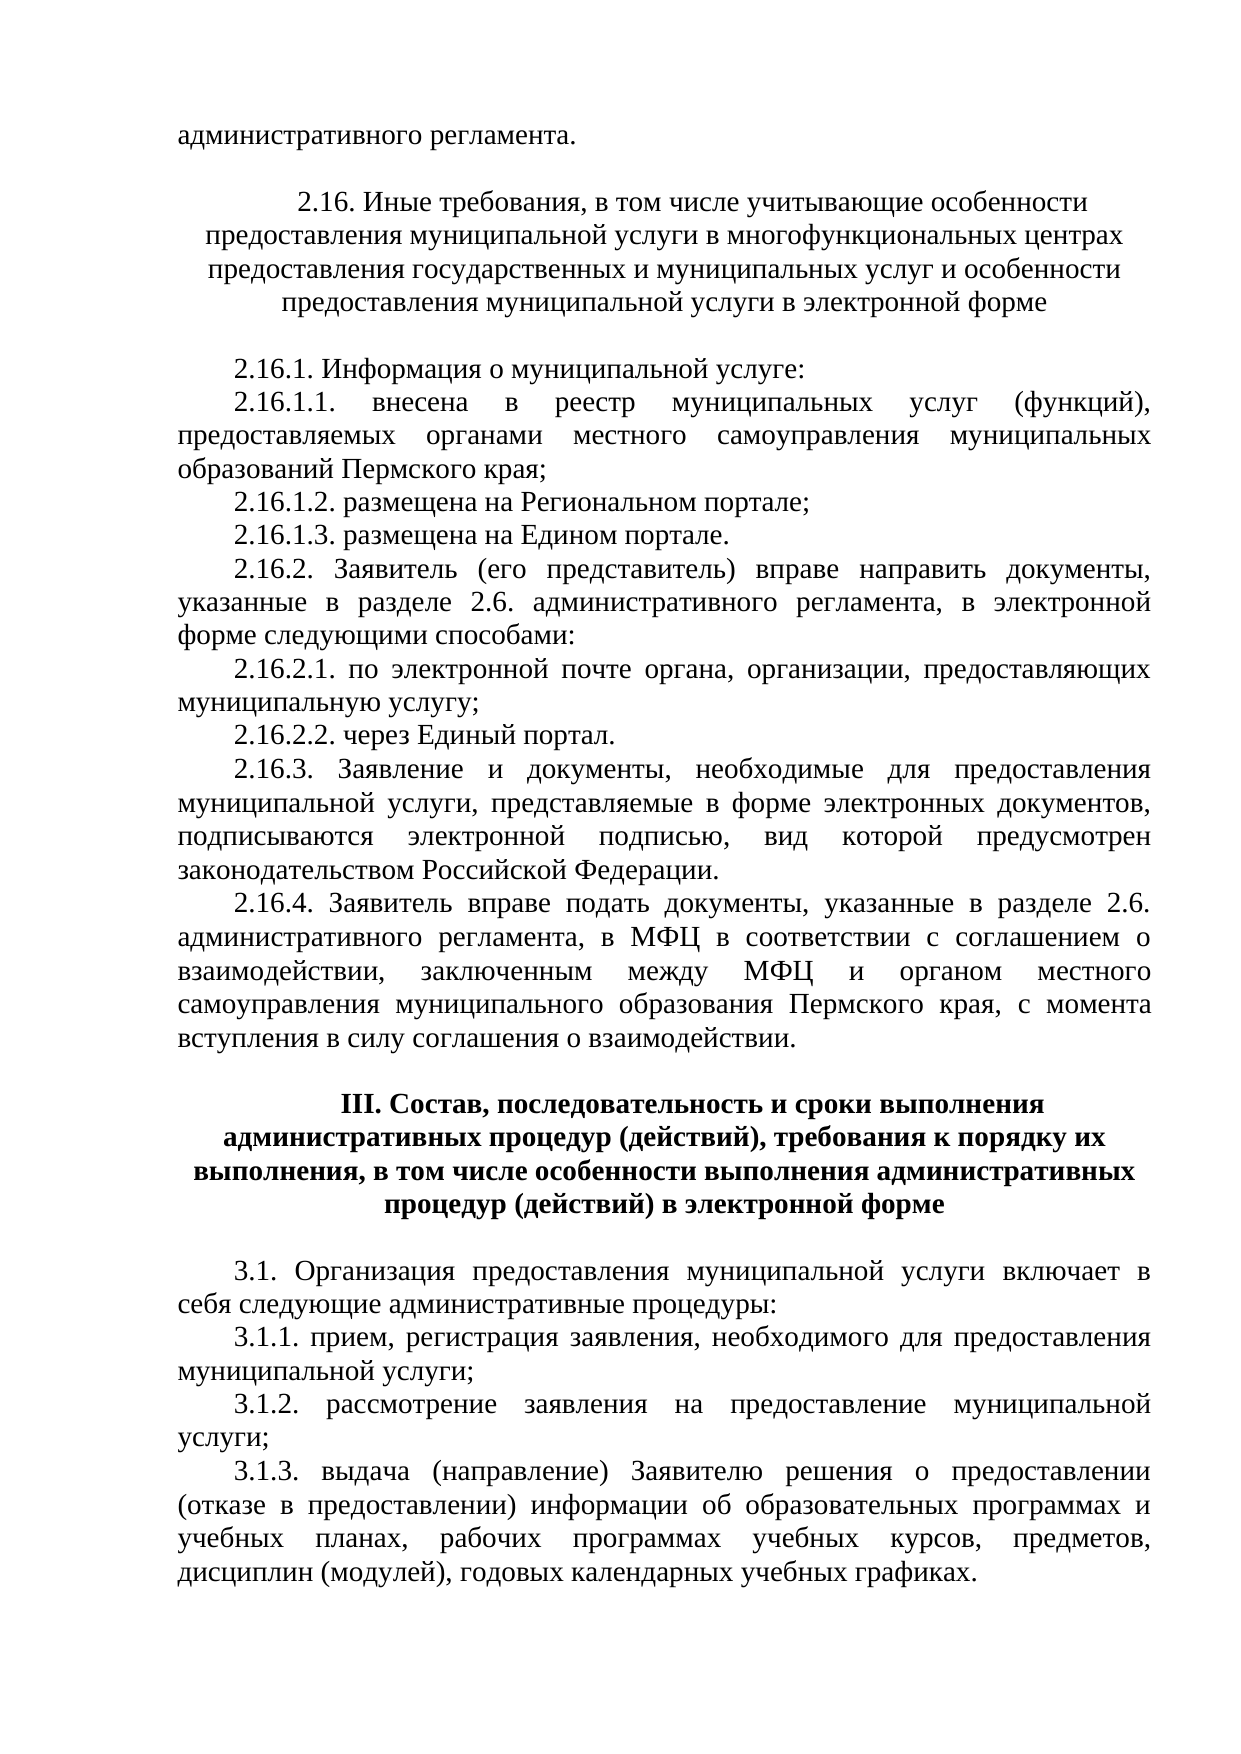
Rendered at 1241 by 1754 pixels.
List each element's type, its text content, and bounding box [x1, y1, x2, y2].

text 2.16.1. Информация о муниципальной услуге: [177, 351, 1152, 385]
text 2.16.1.3. размещена на Едином портале. [177, 518, 1152, 551]
text 3.1.1. прием, регистрация заявления, необходимого для предоставления муниципальной услуги; [177, 1320, 1152, 1387]
text 3.1. Организация предоставления муниципальной услуги включает в себя следующие административные процедуры: [177, 1253, 1152, 1320]
text 2.16.3. Заявление и документы, необходимые для предоставления муниципальной услуги, представляемые в форме электронных документов, подписываются электронной подписью, вид которой предусмотрен законодательством Российской Федерации. [177, 751, 1152, 886]
text III. Состав, последовательность и сроки выполнения административных процедур (действий), требования к порядку их выполнения, в том числе особенности выполнения административных процедур (действий) в электронной форме [177, 1087, 1152, 1220]
text 2.16.2. Заявитель (его представитель) вправе направить документы, указанные в разделе 2.6. административного регламента, в электронной форме следующими способами: [177, 551, 1152, 651]
text 2.16.1.2. размещена на Региональном портале; [177, 485, 1152, 518]
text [177, 118, 1152, 151]
text 2.16.1.1. внесена в реестр муниципальных услуг (функций), предоставляемых органами местного самоуправления муниципальных образований Пермского края; [177, 385, 1152, 485]
text 2.16.2.1. по электронной почте органа, организации, предоставляющих муниципальную услугу; [177, 651, 1152, 718]
text 3.1.2. рассмотрение заявления на предоставление муниципальной услуги; [177, 1387, 1152, 1453]
text 2.16.4. Заявитель вправе подать документы, указанные в разделе 2.6. административного регламента, в МФЦ в соответствии с соглашением о взаимодействии, заключенным между МФЦ и органом местного самоуправления муниципального образования Пермского края, с момента вступления в силу соглашения о взаимодействии. [177, 886, 1152, 1053]
text 2.16. Иные требования, в том числе учитывающие особенности предоставления муниципальной услуги в многофункциональных центрах предоставления государственных и муниципальных услуг и особенности предоставления муниципальной услуги в электронной форме [177, 185, 1152, 318]
text 3.1.3. выдача (направление) Заявителю решения о предоставлении (отказе в предоставлении) информации об образовательных программах и учебных планах, рабочих программах учебных курсов, предметов, дисциплин (модулей), годовых календарных учебных графиках. [177, 1453, 1152, 1587]
text 2.16.2.2. через Единый портал. [177, 718, 1152, 751]
